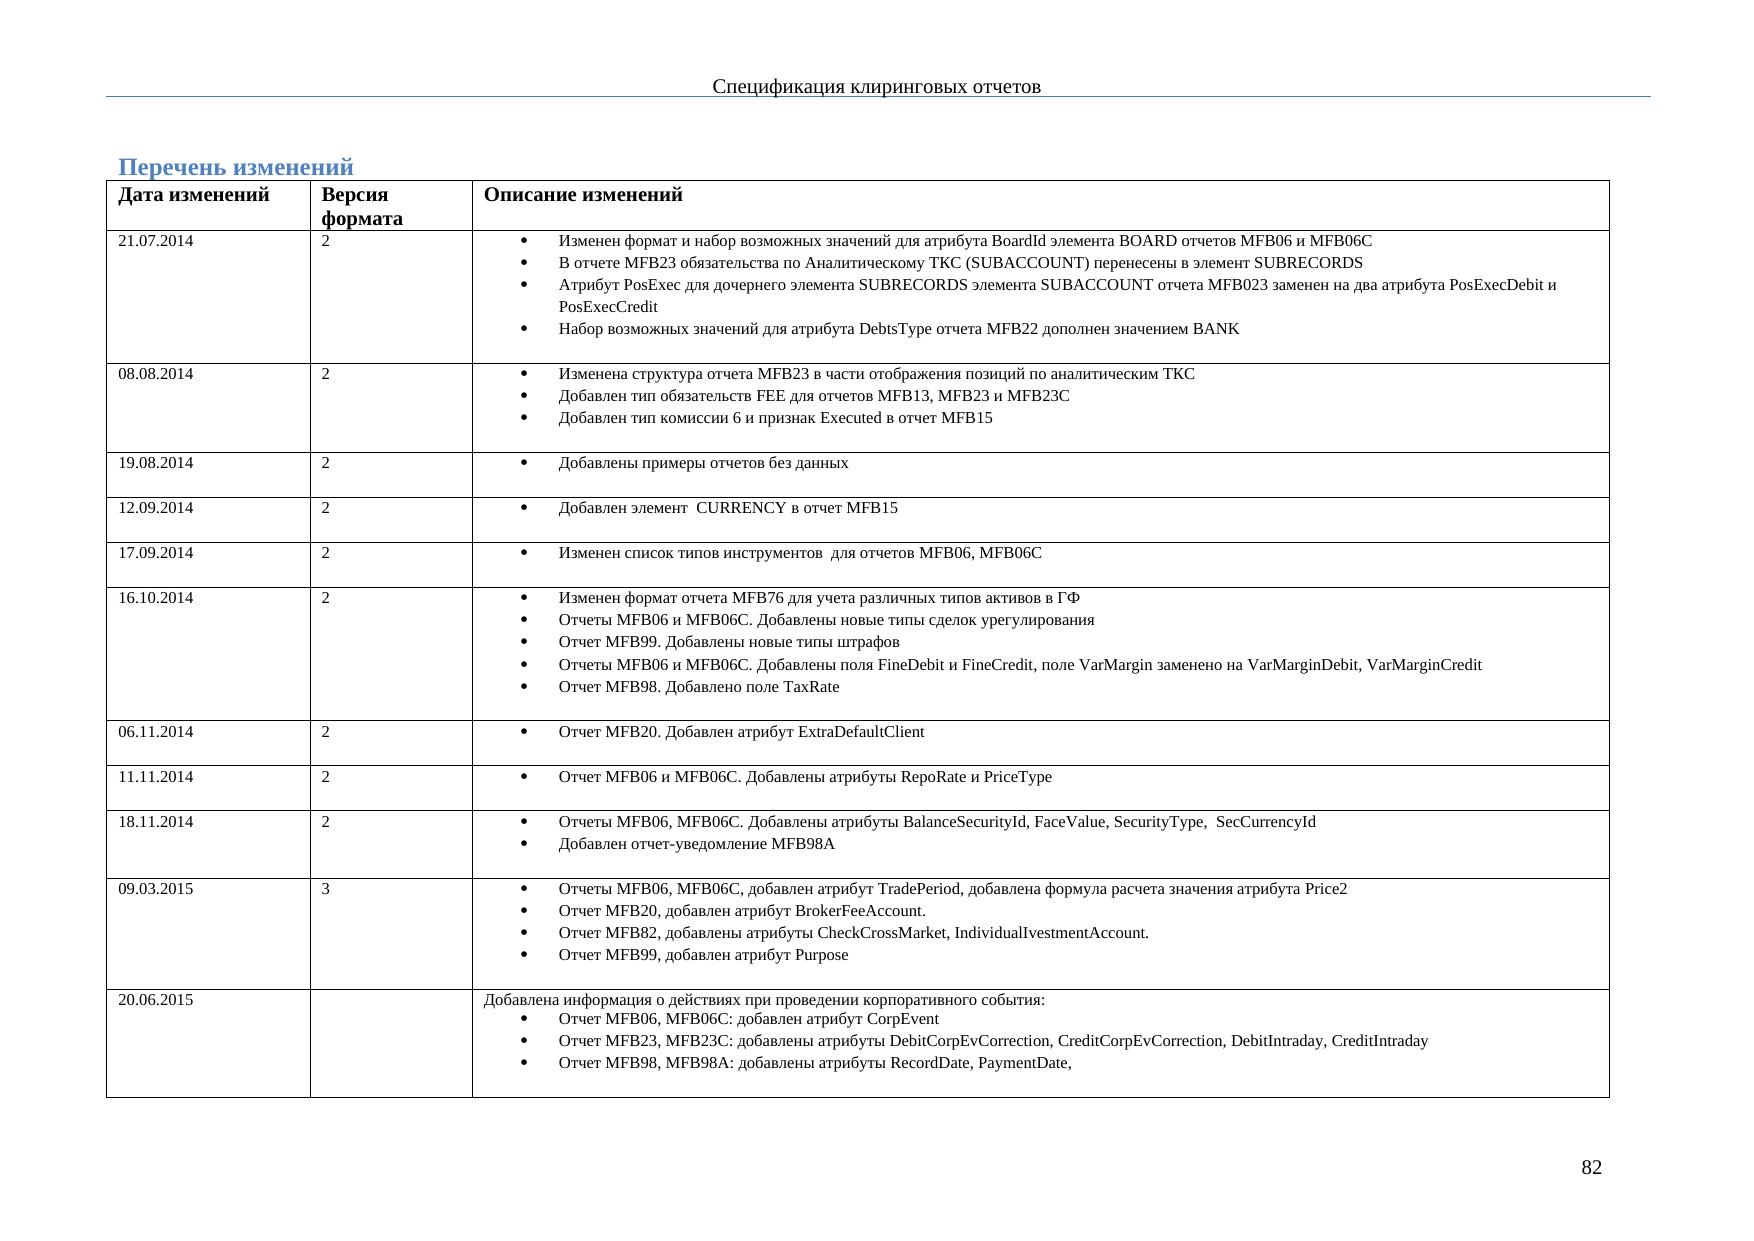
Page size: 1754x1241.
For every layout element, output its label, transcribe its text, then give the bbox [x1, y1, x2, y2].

table_cell 2 [311, 811, 472, 877]
table_cell 2 [311, 498, 472, 542]
table_cell 3 [311, 879, 472, 989]
table_cell Добавлен элемент CURRENCY в отчет MFB15 [473, 498, 1609, 542]
table_cell 20.06.2015 [107, 990, 310, 1097]
table_cell Отчет MFB06 и MFB06C. Добавлены атрибуты RepoRate и PriceType [473, 766, 1609, 810]
table_cell Добавлены примеры отчетов без данных [473, 453, 1609, 497]
table_header Дата изменений [107, 181, 310, 229]
subtitle Перечень изменений [118, 152, 1636, 180]
table_cell Отчеты MFB06, MFB06C. Добавлены атрибуты BalanceSecurityId, FaceValue, SecurityType, SecCurrencyId Добавлен отчет-уведомление MFB98A [473, 811, 1609, 877]
table_cell 12.09.2014 [107, 498, 310, 542]
table_cell 21.07.2014 [107, 231, 310, 363]
table_cell Изменен формат и набор возможных значений для атрибута BoardId элемента BOARD отчетов MFB06 и MFB06C В отчете MFB23 обязательства по Аналитическому ТКС (SUBACCOUNT) перенесены в элемент SUBRECORDS Атрибут PosExec для дочернего элемента SUBRECORDS элемента SUBACCOUNT отчета MFB023 заменен на два атрибута PosExecDebit и PosExecCredit Набор возможных значений для атрибута DebtsType отчета MFB22 дополнен значением BANK [473, 231, 1609, 363]
table_cell 17.09.2014 [107, 543, 310, 587]
table_cell Изменен формат отчета MFB76 для учета различных типов активов в ГФ Отчеты MFB06 и MFB06C. Добавлены новые типы сделок урегулирования Отчет MFB99. Добавлены новые типы штрафов Отчеты MFB06 и MFB06C. Добавлены поля FineDebit и FineCredit, поле VarMargin заменено на VarMarginDebit, VarMarginCredit Отчет MFB98. Добавлено поле TaxRate [473, 588, 1609, 720]
table_cell 2 [311, 453, 472, 497]
table_cell 2 [311, 543, 472, 587]
table_cell 19.08.2014 [107, 453, 310, 497]
table_cell 2 [311, 231, 472, 363]
table_cell Изменен список типов инструментов для отчетов MFB06, MFB06C [473, 543, 1609, 587]
table_cell 11.11.2014 [107, 766, 310, 810]
table_cell 2 [311, 721, 472, 765]
table_cell 16.10.2014 [107, 588, 310, 720]
table_cell Отчет MFB20. Добавлен атрибут ExtraDefaultClient [473, 721, 1609, 765]
table_header Версия формата [311, 181, 472, 229]
table_cell 2 [311, 766, 472, 810]
table_cell Добавлена информация о действиях при проведении корпоративного события: Отчет MFB06, MFB06С: добавлен атрибут CorpEvent Отчет MFB23, MFB23С: добавлены атрибуты DebitCorpEvCorrection, CreditCorpEvCorrection, DebitIntraday, CreditIntraday Отчет MFB98, MFB98А: добавлены атрибуты RecordDate, PaymentDate, [473, 990, 1609, 1097]
table_header Описание изменений [473, 181, 1609, 229]
table_cell 06.11.2014 [107, 721, 310, 765]
table_cell Изменена структура отчета MFB23 в части отображения позиций по аналитическим ТКС Добавлен тип обязательств FEE для отчетов MFB13, MFB23 и MFB23C Добавлен тип комиссии 6 и признак Executed в отчет MFB15 [473, 364, 1609, 452]
table_cell 2 [311, 588, 472, 720]
table_cell Отчеты MFB06, MFB06C, добавлен атрибут TradePeriod, добавлена формула расчета значения атрибута Price2 Отчет MFB20, добавлен атрибут BrokerFeeAccount. Отчет MFB82, добавлены атрибуты CheckCrossMarket, IndividualIvestmentAccount. Отчет MFB99, добавлен атрибут Purpose [473, 879, 1609, 989]
table_cell [311, 990, 472, 1097]
table_cell 08.08.2014 [107, 364, 310, 452]
table_cell 09.03.2015 [107, 879, 310, 989]
table_cell 18.11.2014 [107, 811, 310, 877]
table_cell 2 [311, 364, 472, 452]
